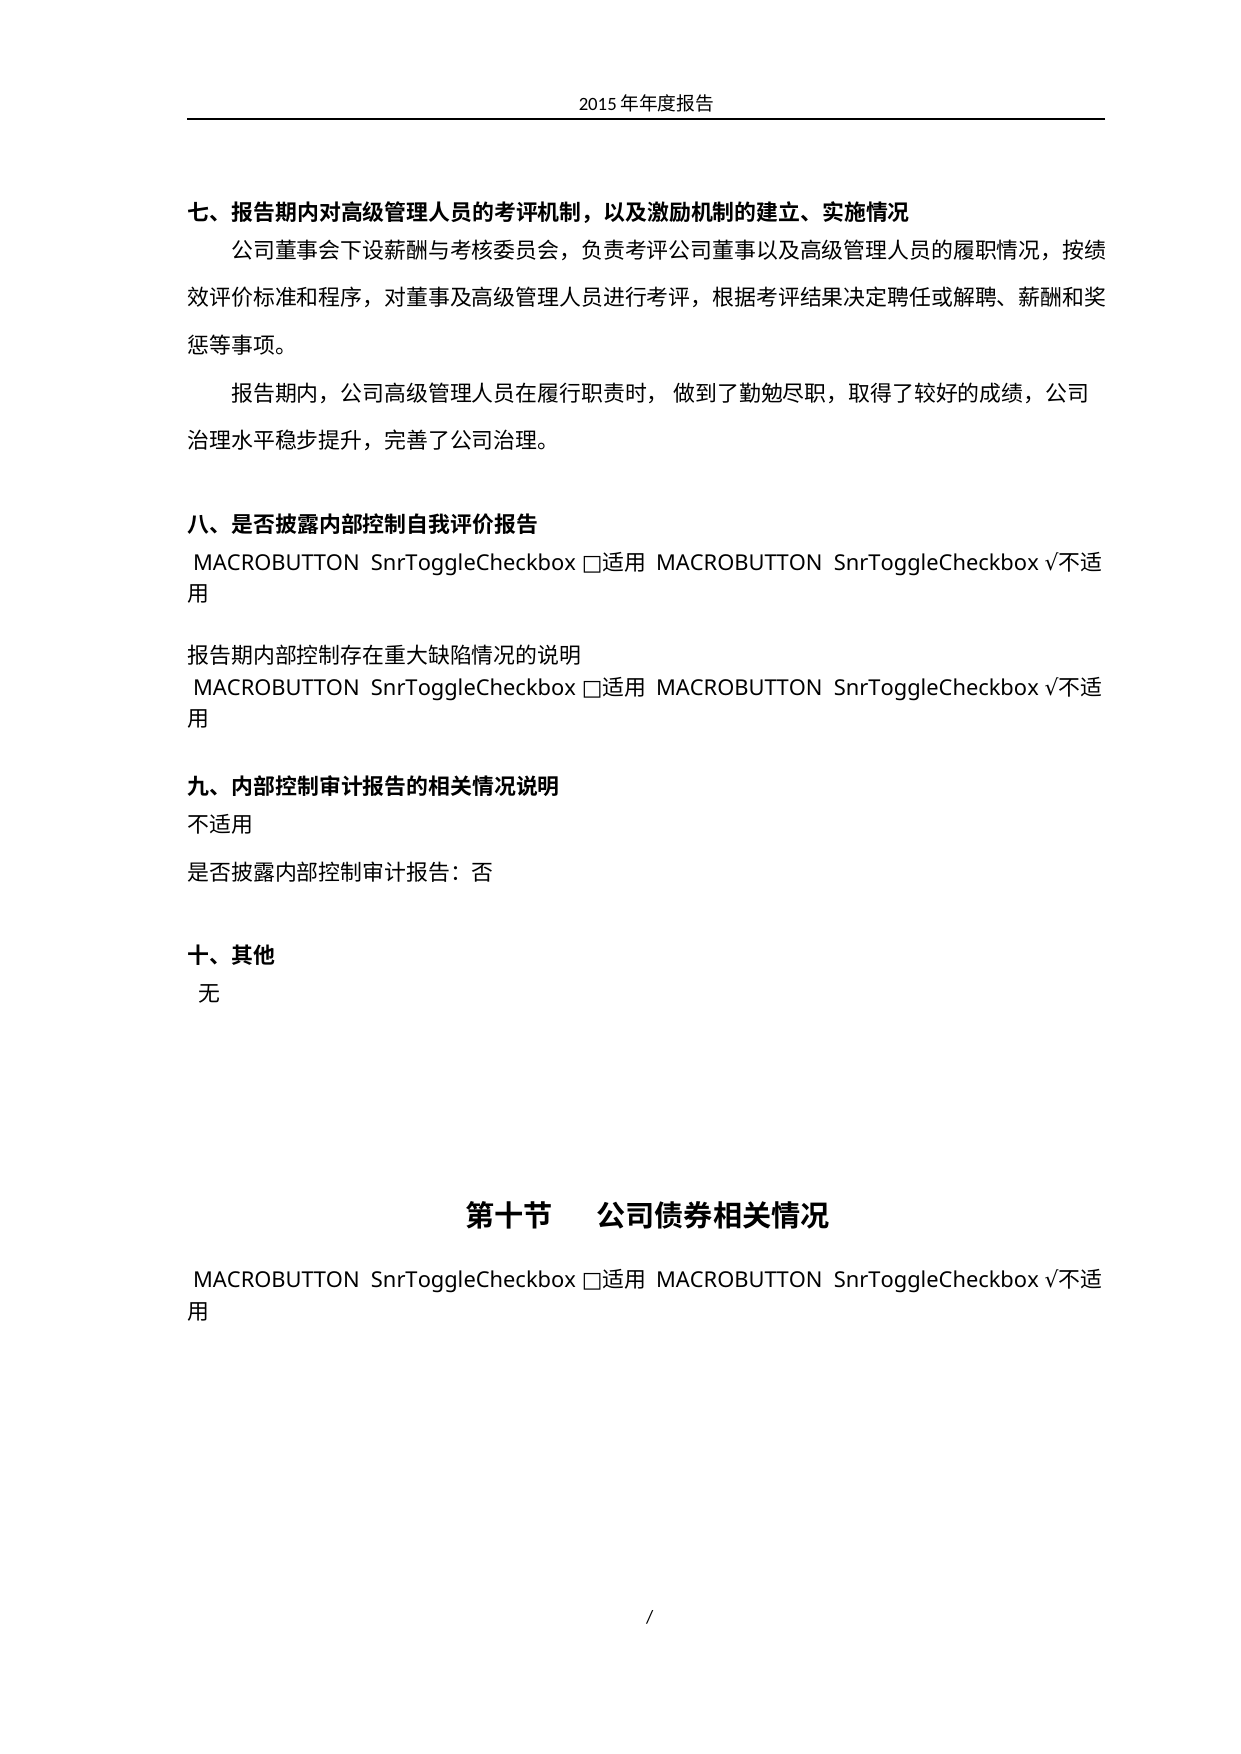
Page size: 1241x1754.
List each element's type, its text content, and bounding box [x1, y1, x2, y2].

subtitle 公司债券相关情况 [187, 1193, 1107, 1235]
